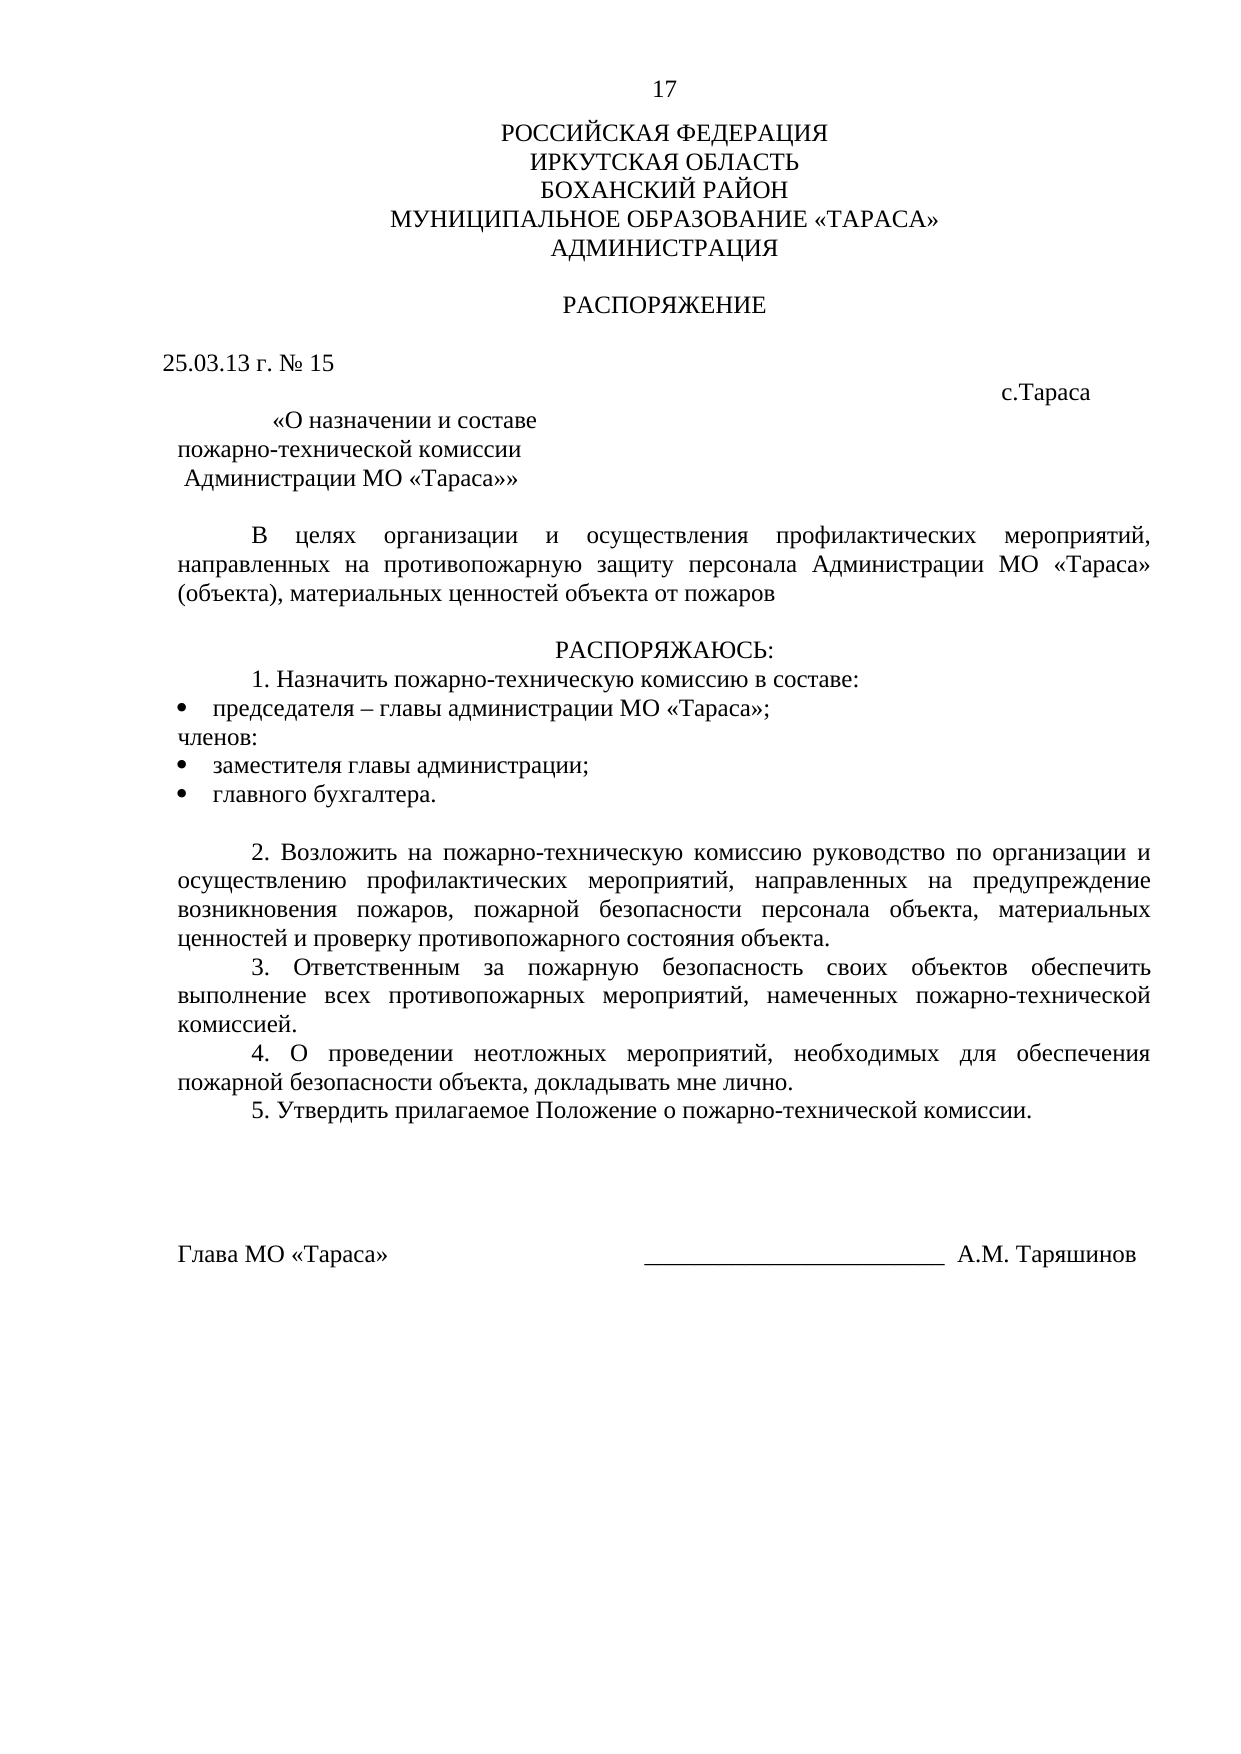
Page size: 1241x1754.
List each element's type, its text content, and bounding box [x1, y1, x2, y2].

text БОХАНСКИЙ РАЙОН [177, 176, 1152, 204]
text 1. Назначить пожарно-техническую комиссию в составе: [177, 664, 1152, 693]
list главного бухгалтера. [177, 779, 1152, 808]
text пожарно-технической комиссии [177, 434, 1152, 463]
text РОССИЙСКАЯ ФЕДЕРАЦИЯ [177, 118, 1152, 147]
list председателя – главы администрации МО «Тараса»; [177, 693, 1152, 722]
text Глава МО «Тараса» ________________________ А.М. Таряшинов [177, 1239, 1152, 1268]
text 4. О проведении неотложных мероприятий, необходимых для обеспечения пожарной безопасности объекта, докладывать мне лично. [177, 1038, 1152, 1096]
text 2. Возложить на пожарно-техническую комиссию руководство по организации и осуществлению профилактических мероприятий, направленных на предупреждение возникновения пожаров, пожарной безопасности персонала объекта, материальных ценностей и проверку противопожарного состояния объекта. [177, 837, 1152, 952]
text 5. Утвердить прилагаемое Положение о пожарно-технической комиссии. [177, 1096, 1152, 1124]
text В целях организации и осуществления профилактических мероприятий, направленных на противопожарную защиту персонала Администрации МО «Тараса» (объекта), материальных ценностей объекта от пожаров [177, 521, 1152, 607]
text Администрации МО «Тараса»» [177, 463, 1152, 492]
text РАСПОРЯЖЕНИЕ [177, 291, 1152, 319]
text ИРКУТСКАЯ ОБЛАСТЬ [177, 147, 1152, 176]
text АДМИНИСТРАЦИЯ [177, 233, 1152, 262]
text 3. Ответственным за пожарную безопасность своих объектов обеспечить выполнение всех противопожарных мероприятий, намеченных пожарно-технической комиссией. [177, 952, 1152, 1038]
text МУНИЦИПАЛЬНОЕ ОБРАЗОВАНИЕ «ТАРАСА» [177, 204, 1152, 233]
text с.Тараса [162, 377, 1152, 406]
list заместителя главы администрации; [177, 751, 1152, 779]
text 25.03.13 г. № 15 [162, 348, 1152, 377]
text членов: [177, 722, 1152, 751]
text «О назначении и составе [177, 406, 1152, 434]
text РАСПОРЯЖАЮСЬ: [177, 636, 1152, 664]
